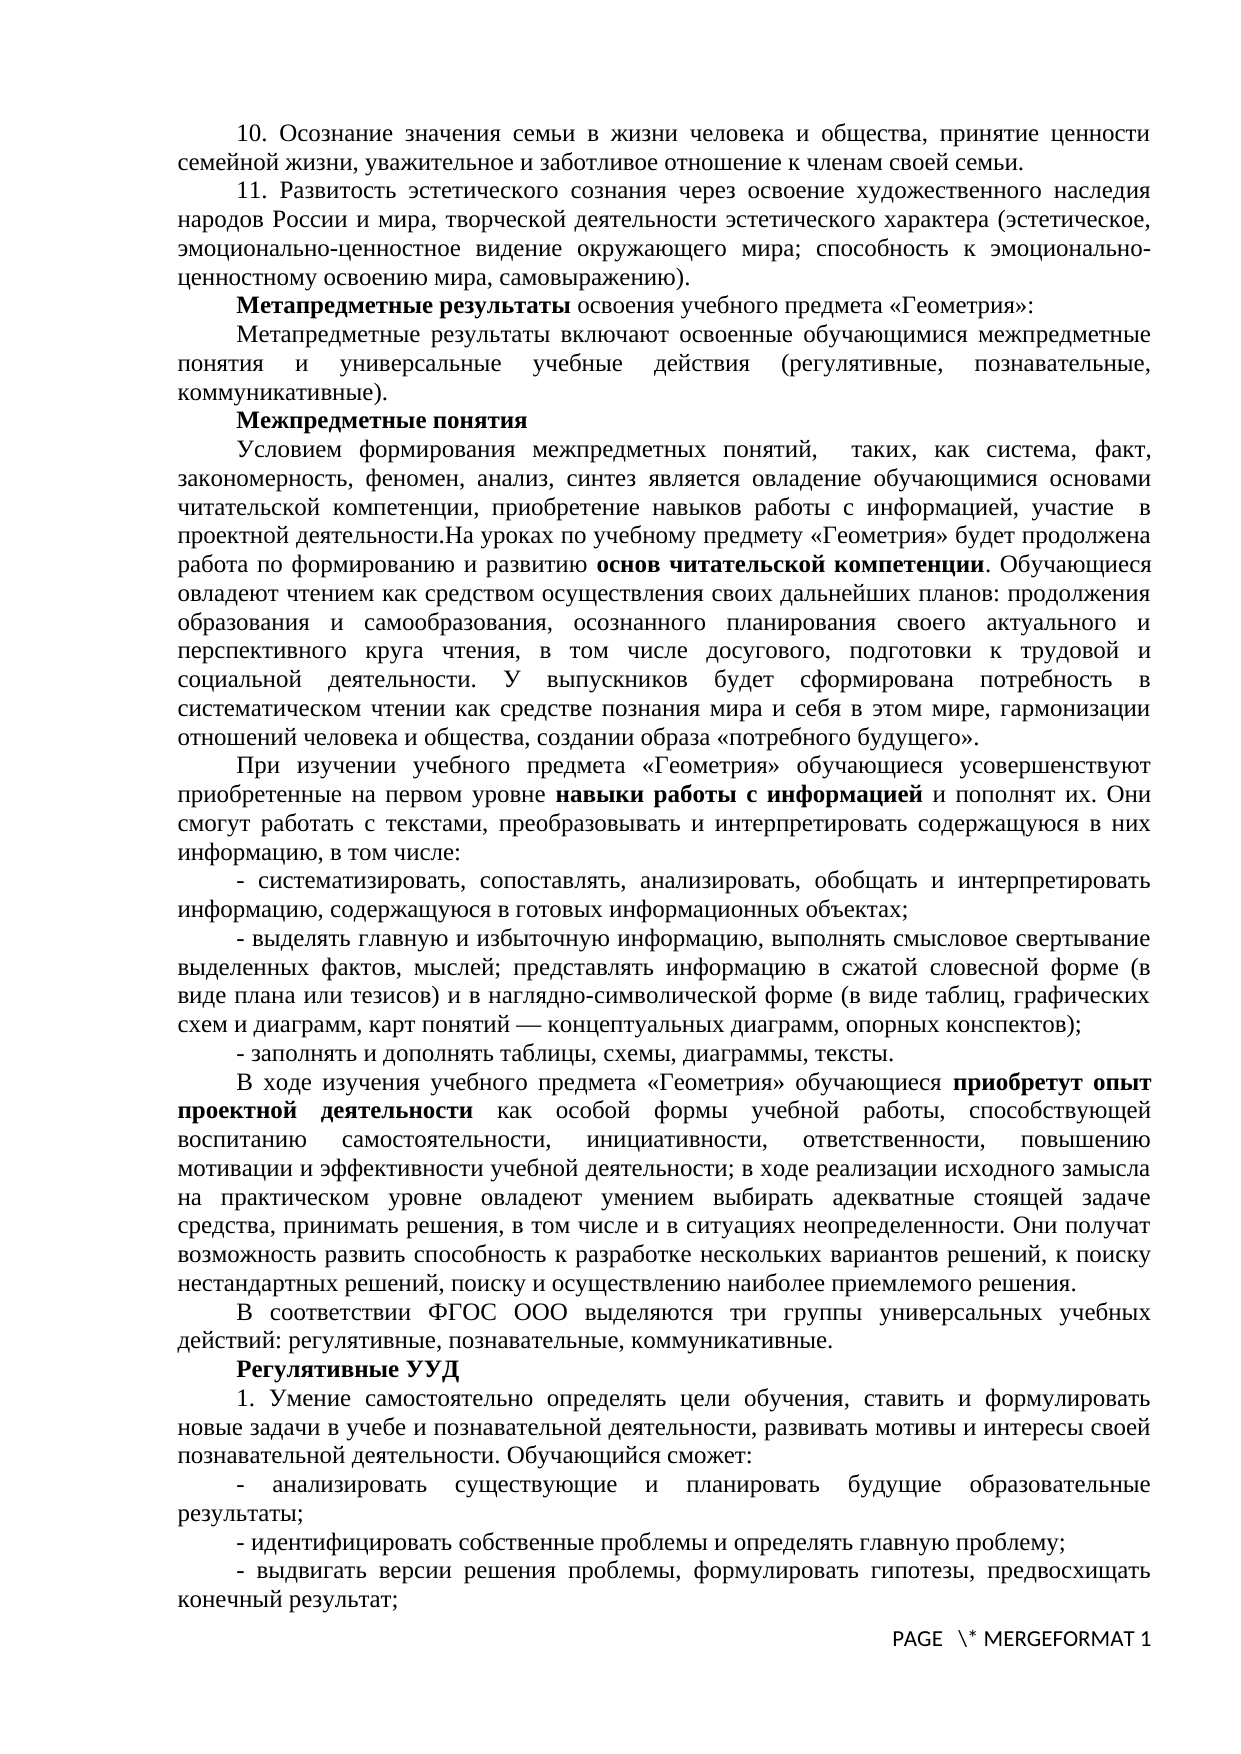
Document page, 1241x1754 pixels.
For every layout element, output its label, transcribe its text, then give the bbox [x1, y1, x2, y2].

text Условием формирования межпредметных понятий, таких, как система, факт, закономерность, феномен, анализ, синтез является овладение обучающимися основами читательской компетенции, приобретение навыков работы с информацией, участие в проектной деятельности.На уроках по учебному предмету «Геометрия» будет продолжена работа по формированию и развитию основ читательской компетенции. Обучающиеся овладеют чтением как средством осуществления своих дальнейших планов: продолжения образования и самообразования, осознанного планирования своего актуального и перспективного круга чтения, в том числе досугового, подготовки к трудовой и социальной деятельности. У выпускников будет сформирована потребность в систематическом чтении как средстве познания мира и себя в этом мире, гармонизации отношений человека и общества, создании образа «потребного будущего». [177, 434, 1152, 751]
text 1. Умение самостоятельно определять цели обучения, ставить и формулировать новые задачи в учебе и познавательной деятельности, развивать мотивы и интересы своей познавательной деятельности. Обучающийся сможет: [177, 1383, 1152, 1469]
text - заполнять и дополнять таблицы, схемы, диаграммы, тексты. [177, 1038, 1152, 1067]
text При изучении учебного предмета «Геометрия» обучающиеся усовершенствуют приобретенные на первом уровне навыки работы с информацией и пополнят их. Они смогут работать с текстами, преобразовывать и интерпретировать содержащуюся в них информацию, в том числе: [177, 751, 1152, 866]
text - выделять главную и избыточную информацию, выполнять смысловое свертывание выделенных фактов, мыслей; представлять информацию в сжатой словесной форме (в виде плана или тезисов) и в наглядно-символической форме (в виде таблиц, графических схем и диаграмм, карт понятий — концептуальных диаграмм, опорных конспектов); [177, 923, 1152, 1038]
text - анализировать существующие и планировать будущие образовательные результаты; [177, 1469, 1152, 1527]
text Метапредметные результаты освоения учебного предмета «Геометрия»: [177, 291, 1152, 319]
text В ходе изучения учебного предмета «Геометрия» обучающиеся приобретут опыт проектной деятельности как особой формы учебной работы, способствующей воспитанию самостоятельности, инициативности, ответственности, повышению мотивации и эффективности учебной деятельности; в ходе реализации исходного замысла на практическом уровне овладеют умением выбирать адекватные стоящей задаче средства, принимать решения, в том числе и в ситуациях неопределенности. Они получат возможность развить способность к разработке нескольких вариантов решений, к поиску нестандартных решений, поиску и осуществлению наиболее приемлемого решения. [177, 1067, 1152, 1297]
text 11. Развитость эстетического сознания через освоение художественного наследия народов России и мира, творческой деятельности эстетического характера (эстетическое, эмоционально-ценностное видение окружающего мира; способность к эмоционально-ценностному освоению мира, самовыражению). [177, 176, 1152, 291]
text - систематизировать, сопоставлять, анализировать, обобщать и интерпретировать информацию, содержащуюся в готовых информационных объектах; [177, 866, 1152, 923]
text - выдвигать версии решения проблемы, формулировать гипотезы, предвосхищать конечный результат; [177, 1556, 1152, 1613]
text Межпредметные понятия [177, 406, 1152, 434]
text Регулятивные УУД [177, 1354, 1152, 1383]
text В соответствии ФГОС ООО выделяются три группы универсальных учебных действий: регулятивные, познавательные, коммуникативные. [177, 1297, 1152, 1354]
text Метапредметные результаты включают освоенные обучающимися межпредметные понятия и универсальные учебные действия (регулятивные, познавательные, коммуникативные). [177, 319, 1152, 406]
text 10. Осознание значения семьи в жизни человека и общества, принятие ценности семейной жизни, уважительное и заботливое отношение к членам своей семьи. [177, 118, 1152, 176]
text - идентифицировать собственные проблемы и определять главную проблему; [177, 1527, 1152, 1556]
